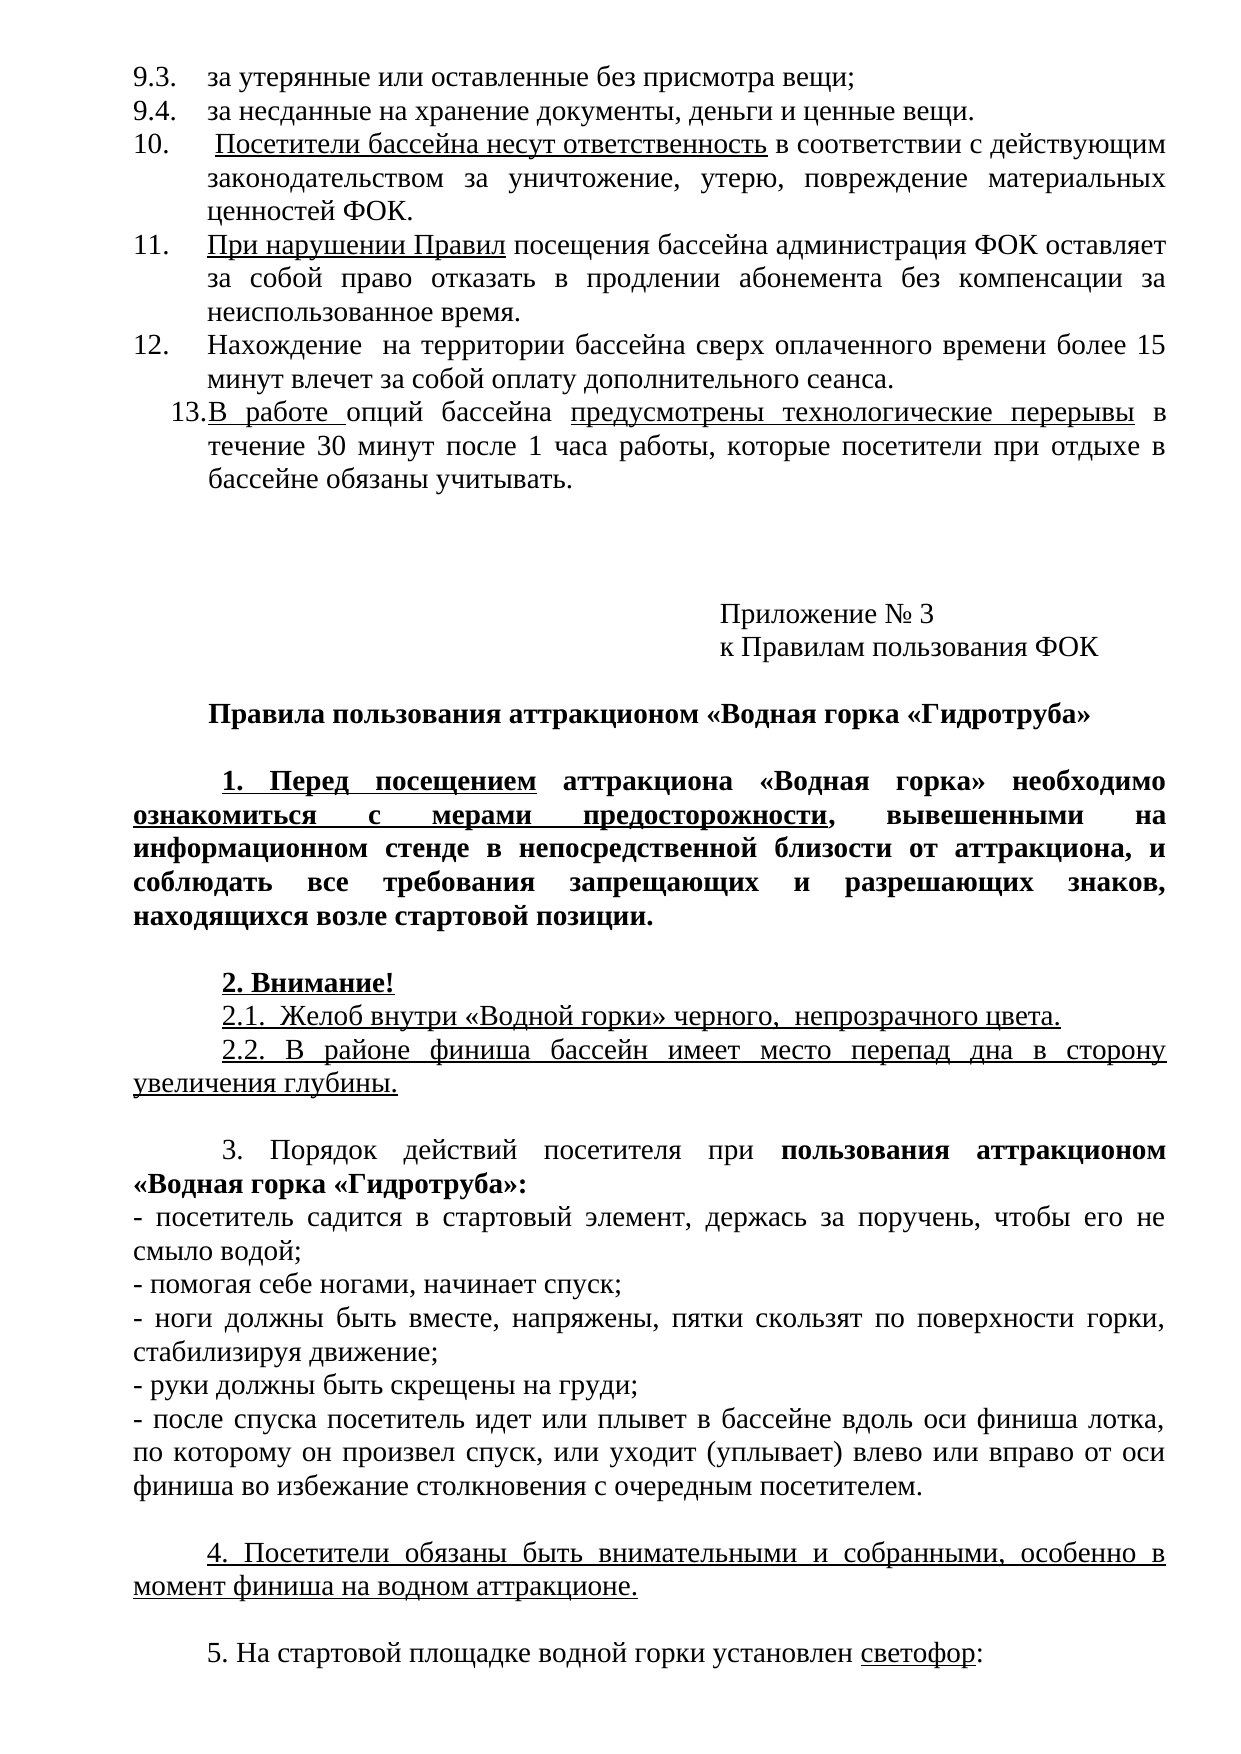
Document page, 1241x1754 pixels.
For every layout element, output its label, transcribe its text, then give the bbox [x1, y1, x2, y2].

list При нарушении Правил посещения бассейна администрация ФОК оставляет за собой право отказать в продлении абонемента без компенсации за неиспользованное время. [133, 227, 1167, 327]
text 1. Перед посещением аттракциона «Водная горка» необходимо ознакомиться с мерами предосторожности, вывешенными на информационном стенде в непосредственной близости от аттракциона, и соблюдать все требования запрещающих и разрешающих знаков, находящихся возле стартовой позиции. [133, 763, 1167, 931]
text - посетитель садится в стартовый элемент, держась за поручень, чтобы его не смыло водой; [133, 1199, 1167, 1267]
list Нахождение на территории бассейна сверх оплаченного времени более 15 минут влечет за собой оплату дополнительного сеанса. [133, 327, 1167, 394]
text - после спуска посетитель идет или плывет в бассейне вдоль оси финиша лотка, по которому он произвел спуск, или уходит (уплывает) влево или вправо от оси финиша во избежание столкновения с очередным посетителем. [133, 1401, 1167, 1501]
text 2.2. В районе финиша бассейн имеет место перепад дна в сторону увеличения глубины. [133, 1032, 1167, 1099]
list за утерянные или оставленные без присмотра вещи; [133, 59, 1167, 93]
text - ноги должны быть вместе, напряжены, пятки скользят по поверхности горки, стабилизируя движение; [133, 1300, 1167, 1367]
list Посетители бассейна несут ответственность в соответствии с действующим законодательством за уничтожение, утерю, повреждение материальных ценностей ФОК. [133, 126, 1167, 227]
text - руки должны быть скрещены на груди; [133, 1367, 1167, 1401]
text Приложение № 3 [649, 596, 1167, 629]
text 3. Порядок действий посетителя при пользования аттракционом «Водная горка «Гидротруба»: [133, 1132, 1167, 1199]
text 5. На стартовой площадке водной горки установлен светофор: [133, 1636, 1167, 1669]
text 4. Посетители обязаны быть внимательными и собранными, особенно в момент финиша на водном аттракционе. [133, 1535, 1167, 1602]
text к Правилам пользования ФОК [649, 629, 1167, 663]
list В работе опций бассейна предусмотрены технологические перерывы в течение 30 минут после 1 часа работы, которые посетители при отдыхе в бассейне обязаны учитывать. [170, 394, 1167, 495]
text Правила пользования аттракционом «Водная горка «Гидротруба» [133, 696, 1167, 730]
text 2. Внимание! [133, 965, 1167, 998]
text - помогая себе ногами, начинает спуск; [133, 1267, 1167, 1300]
text 2.1. Желоб внутри «Водной горки» черного, непрозрачного цвета. [133, 998, 1167, 1032]
list за несданные на хранение документы, деньги и ценные вещи. [133, 93, 1167, 126]
